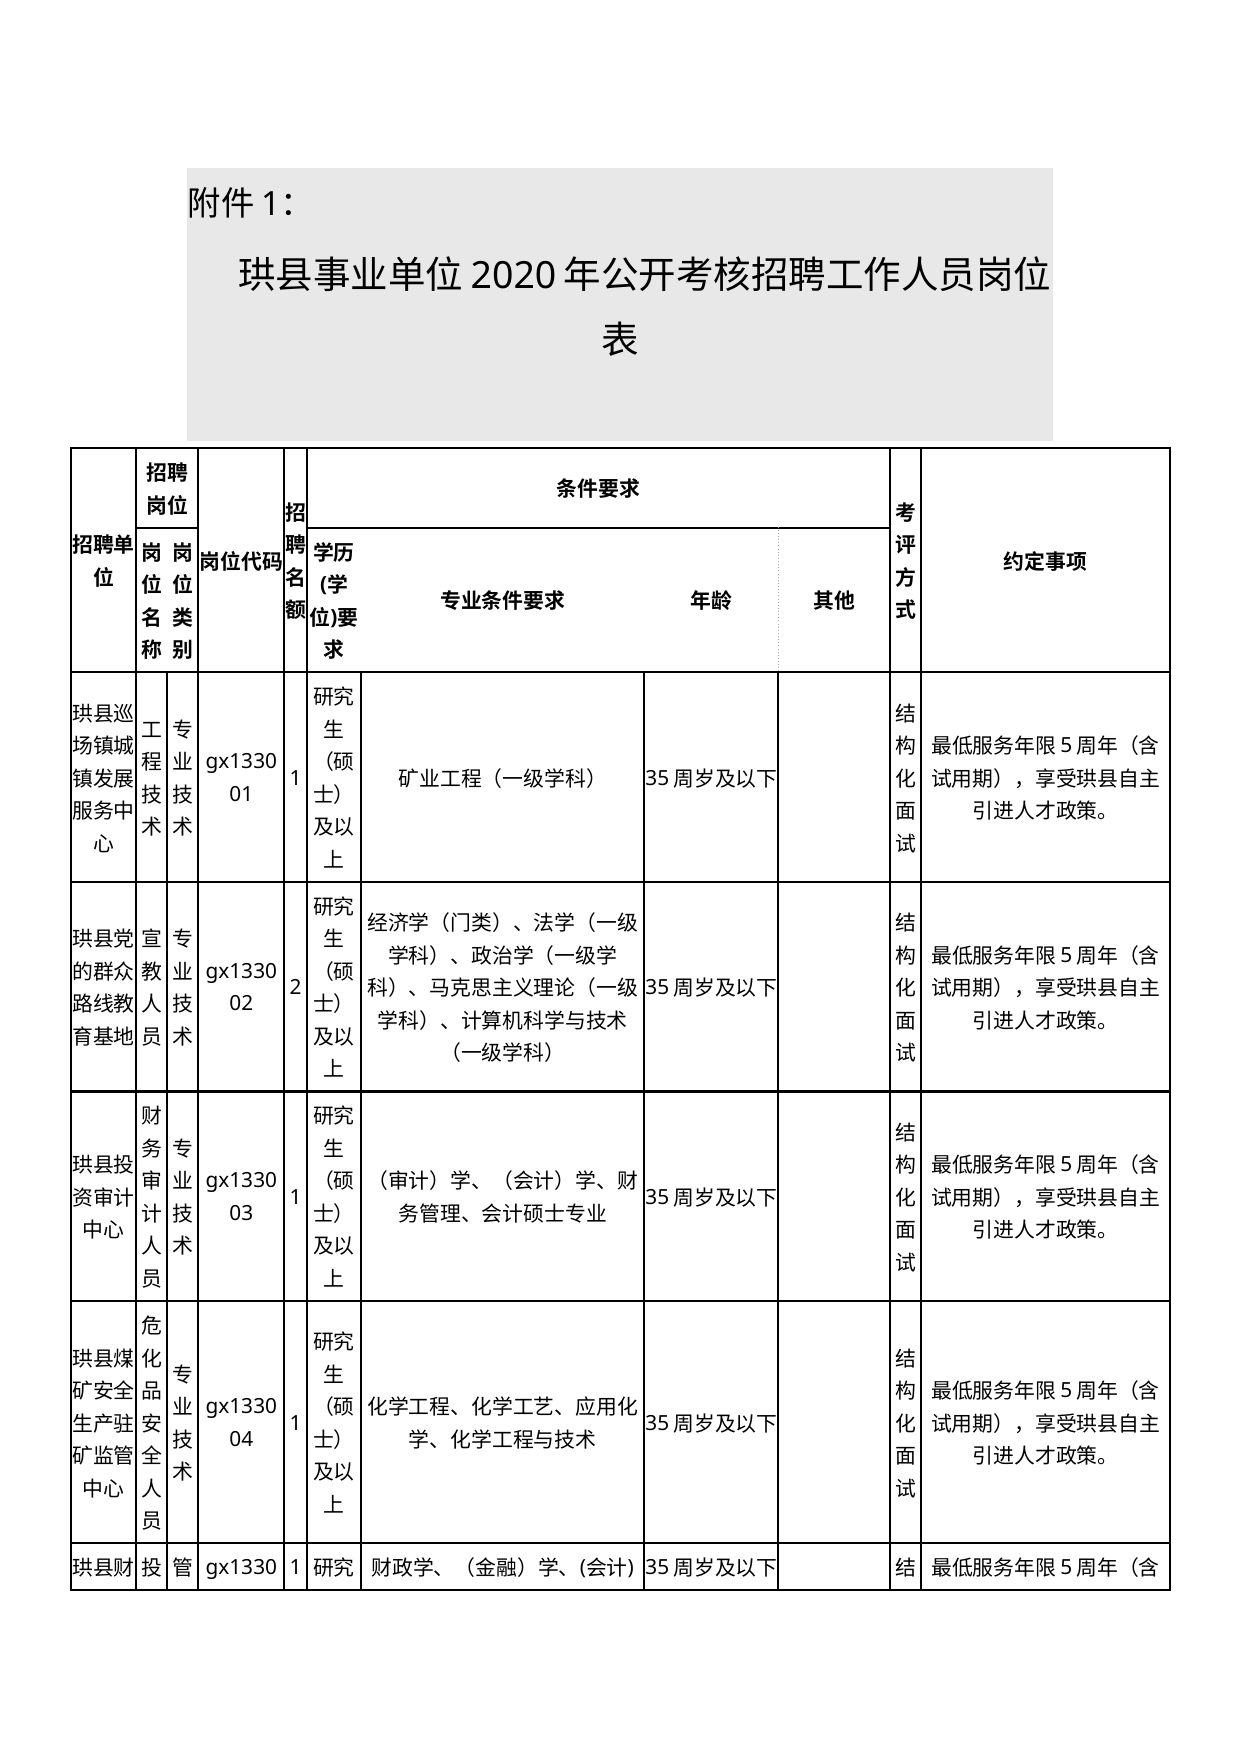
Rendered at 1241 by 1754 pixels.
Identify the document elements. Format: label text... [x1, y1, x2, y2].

table_cell gx133004 [199, 1302, 283, 1542]
table_cell 1 [285, 1302, 306, 1542]
table_header 招聘名额 [285, 449, 306, 671]
table_cell 最低服务年限5周年（含试用期），享受珙县自主引进人才政策。 [922, 673, 1169, 881]
table_header 招聘单位 [72, 449, 135, 671]
table_cell 年龄 [644, 529, 778, 671]
table_cell 35周岁及以下 [645, 1093, 777, 1300]
table_cell 珙县投资审计中心 [72, 1093, 135, 1300]
table_cell gx133002 [199, 883, 283, 1090]
table_cell 危化品安全人员 [137, 1302, 166, 1542]
table_cell 专业技术 [168, 883, 197, 1090]
table_cell 宣教人员 [137, 883, 166, 1090]
table_cell 其他 [778, 529, 889, 671]
table_cell 35周岁及以下 [645, 1302, 777, 1542]
table_cell [779, 883, 889, 1090]
table_cell 管理 [168, 1544, 197, 1589]
table_cell 研究生（硕士）及以上 [308, 1544, 360, 1589]
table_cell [922, 1544, 1169, 1589]
table_cell 35周岁及以下 [645, 673, 777, 881]
table_cell 最低服务年限5周年（含试用期），享受珙县自主引进人才政策。 [922, 1302, 1169, 1542]
table_cell gx133001 [199, 673, 283, 881]
text 附件1： [187, 168, 1053, 233]
table_cell 最低服务年限5周年（含试用期），享受珙县自主引进人才政策。 [922, 883, 1169, 1090]
table_cell [779, 1302, 889, 1542]
table_cell 2 [285, 883, 306, 1090]
table_header 约定事项 [922, 449, 1169, 671]
table_cell 最低服务年限5周年（含试用期），享受珙县自主引进人才政策。 [922, 1093, 1169, 1300]
table_cell 珙县财政投资评审中心 [72, 1544, 135, 1589]
table_cell 结构化面试 [891, 1302, 920, 1542]
table_cell 化学工程、化学工艺、应用化学、化学工程与技术 [362, 1302, 643, 1542]
table_cell 学历(学位)要求 [308, 529, 361, 671]
table_cell [779, 673, 889, 881]
table_cell [779, 1093, 889, 1300]
table_cell 结构化面试 [891, 1544, 920, 1589]
table_cell （审计）学、（会计）学、财务管理、会计硕士专业 [362, 1093, 643, 1300]
table_cell 工程技术 [137, 673, 166, 881]
table_cell 专业条件要求 [361, 529, 644, 671]
table_cell 研究生（硕士）及以上 [308, 1302, 360, 1542]
table_cell 珙县煤矿安全生产驻矿监管中心 [72, 1302, 135, 1542]
table_cell 投资评审员 [137, 1544, 166, 1589]
table_cell gx133005 [199, 1544, 283, 1589]
table_cell 结构化面试 [891, 1093, 920, 1300]
table_cell 35周岁及以下 [645, 883, 777, 1090]
table_cell 经济学（门类）、法学（一级学科）、政治学（一级学科）、马克思主义理论（一级学科）、计算机科学与技术（一级学科） [362, 883, 643, 1090]
table_header 条件要求 [308, 449, 889, 527]
table_header 岗位代码 [199, 449, 283, 671]
table_cell 珙县党的群众路线教育基地 [72, 883, 135, 1090]
table_cell 结构化面试 [891, 883, 920, 1090]
table_cell 研究生（硕士）及以上 [308, 1093, 360, 1300]
table_cell 专业技术 [168, 673, 197, 881]
table_cell 1 [285, 673, 306, 881]
table_cell 岗位类别 [167, 529, 197, 671]
table_cell 专业技术 [168, 1302, 197, 1542]
table_cell 结构化面试 [891, 673, 920, 881]
table_cell [779, 1544, 889, 1589]
table_cell gx133003 [199, 1093, 283, 1300]
text 珙县事业单位2020年公开考核招聘工作人员岗位表 [187, 239, 1053, 369]
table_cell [362, 1544, 643, 1589]
table_cell 矿业工程（一级学科） [362, 673, 643, 881]
table_cell 珙县巡场镇城镇发展服务中心 [72, 673, 135, 881]
table_cell 财务审计人员 [137, 1093, 166, 1300]
table_header 招聘岗位 [137, 449, 197, 527]
table_cell 专业技术 [168, 1093, 197, 1300]
table_cell 1 [285, 1093, 306, 1300]
table_cell 研究生（硕士）及以上 [308, 673, 360, 881]
table_header 考评 方式 [891, 449, 920, 671]
table_cell 35周岁及以下 [645, 1544, 777, 1589]
table_cell 研究生（硕士）及以上 [308, 883, 360, 1090]
table_cell 岗位名称 [137, 529, 167, 671]
table_cell 1 [285, 1544, 306, 1589]
